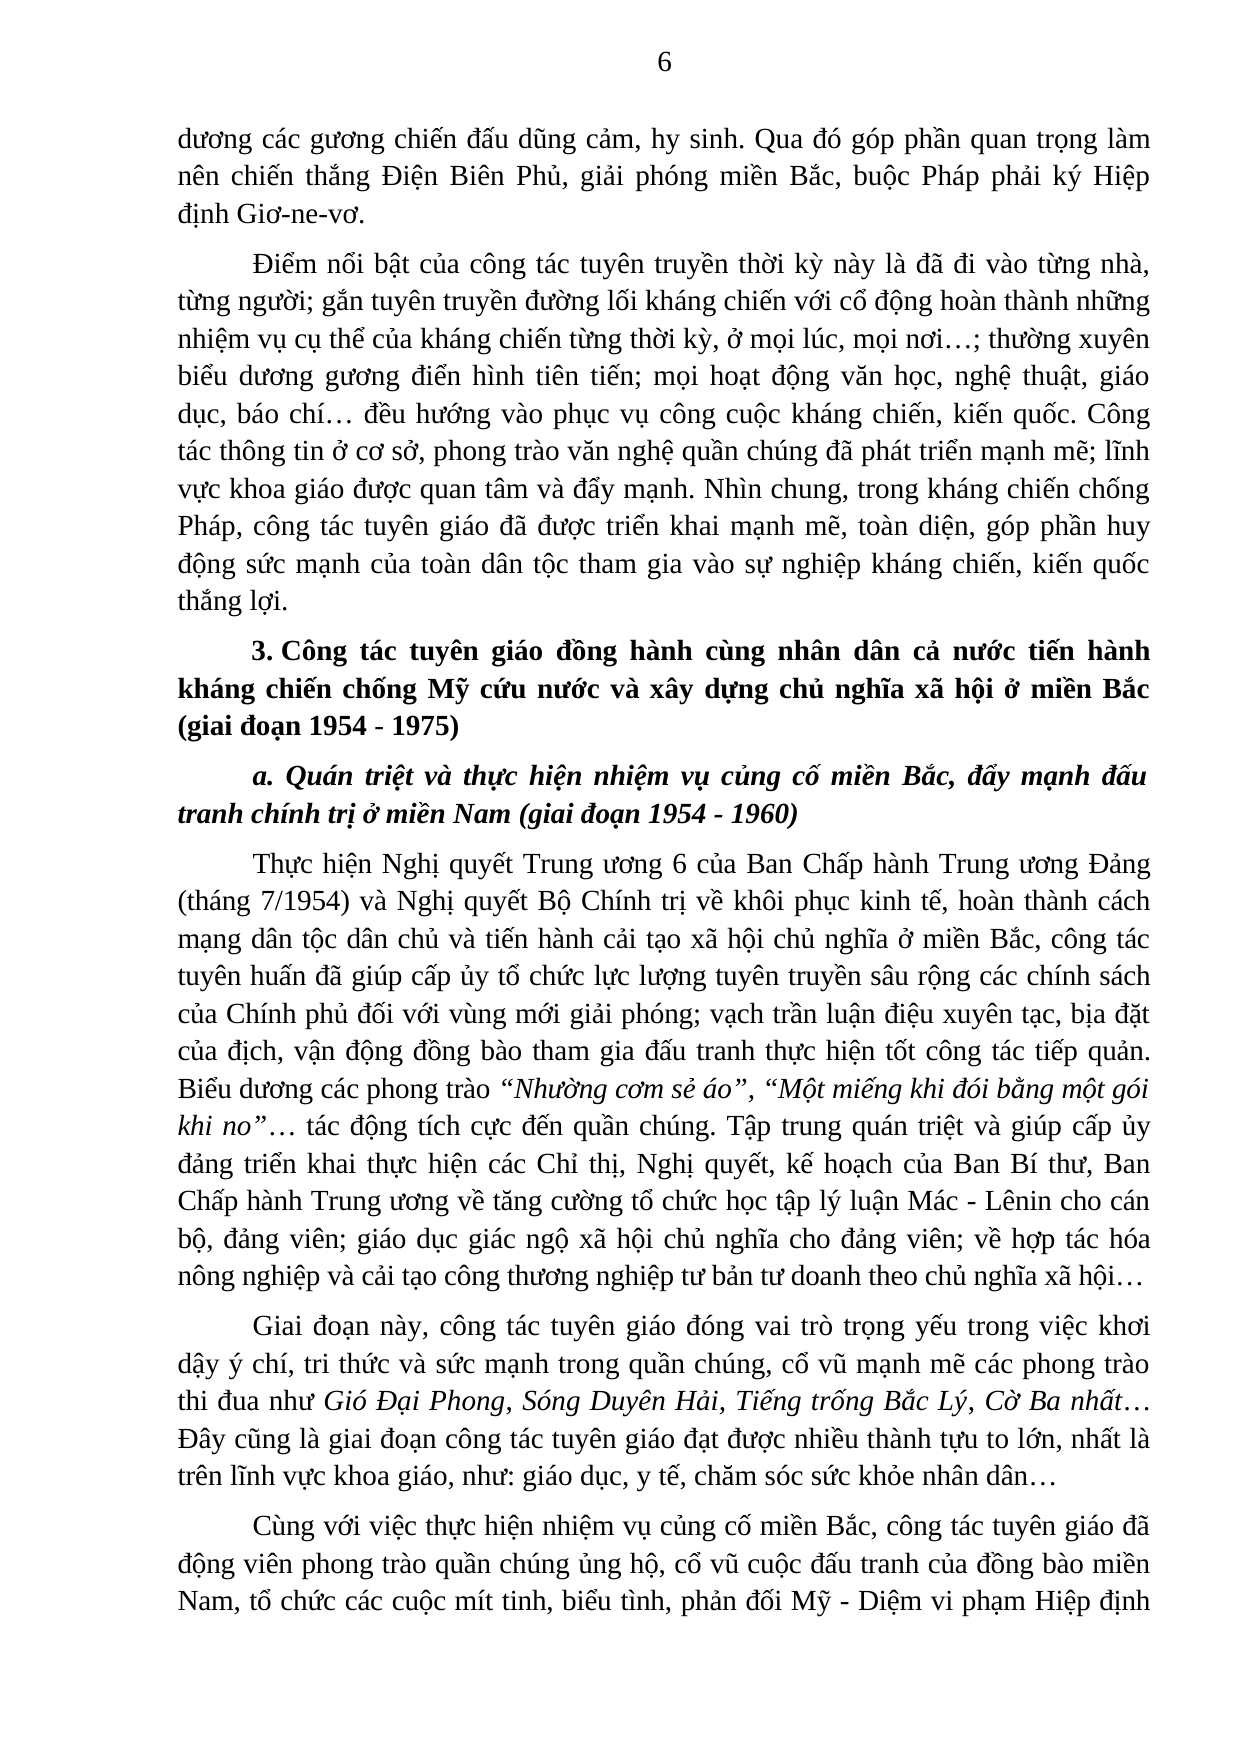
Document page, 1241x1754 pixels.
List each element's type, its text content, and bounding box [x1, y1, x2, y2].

text Thực hiện Nghị quyết Trung ương 6 của Ban Chấp hành Trung ương Đảng (tháng 7/1954) và Nghị quyết Bộ Chính trị về khôi phục kinh tế, hoàn thành cách mạng dân tộc dân chủ và tiến hành cải tạo xã hội chủ nghĩa ở miền Bắc, công tác tuyên huấn đã giúp cấp ủy tổ chức lực lượng tuyên truyền sâu rộng các chính sách của Chính phủ đối với vùng mới giải phóng; vạch trần luận điệu xuyên tạc, bịa đặt của địch, vận động đồng bào tham gia đấu tranh thực hiện tốt công tác tiếp quản. Biểu dương các phong trào “Nhường cơm sẻ áo”, “Một miếng khi đói bằng một gói khi no”… tác động tích cực đến quần chúng. Tập trung quán triệt và giúp cấp ủy đảng triển khai thực hiện các Chỉ thị, Nghị quyết, kế hoạch của Ban Bí thư, Ban Chấp hành Trung ương về tăng cường tổ chức học tập lý luận Mác - Lênin cho cán bộ, đảng viên; giáo dục giác ngộ xã hội chủ nghĩa cho đảng viên; về hợp tác hóa nông nghiệp và cải tạo công thương nghiệp tư bản tư doanh theo chủ nghĩa xã hội… [177, 843, 1152, 1293]
text Giai đoạn này, công tác tuyên giáo đóng vai trò trọng yếu trong việc khơi dậy ý chí, tri thức và sức mạnh trong quần chúng, cổ vũ mạnh mẽ các phong trào thi đua như Gió Đại Phong, Sóng Duyên Hải, Tiếng trống Bắc Lý, Cờ Ba nhất… Đây cũng là giai đoạn công tác tuyên giáo đạt được nhiều thành tựu to lớn, nhất là trên lĩnh vực khoa giáo, như: giáo dục, y tế, chăm sóc sức khỏe nhân dân… [177, 1306, 1152, 1493]
text a. Quán triệt và thực hiện nhiệm vụ củng cố miền Bắc, đẩy mạnh đấu tranh chính trị ở miền Nam (giai đoạn 1954 - 1960) [177, 756, 1152, 831]
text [177, 1506, 1152, 1618]
list Công tác tuyên giáo đồng hành cùng nhân dân cả nước tiến hành kháng chiến chống Mỹ cứu nước và xây dựng chủ nghĩa xã hội ở miền Bắc (giai đoạn 1954 - 1975) [177, 631, 1152, 743]
text Điểm nổi bật của công tác tuyên truyền thời kỳ này là đã đi vào từng nhà, từng người; gắn tuyên truyền đường lối kháng chiến với cổ động hoàn thành những nhiệm vụ cụ thể của kháng chiến từng thời kỳ, ở mọi lúc, mọi nơi…; thường xuyên biểu dương gương điển hình tiên tiến; mọi hoạt động văn học, nghệ thuật, giáo dục, báo chí… đều hướng vào phục vụ công cuộc kháng chiến, kiến quốc. Công tác thông tin ở cơ sở, phong trào văn nghệ quần chúng đã phát triển mạnh mẽ; lĩnh vực khoa giáo được quan tâm và đẩy mạnh. Nhìn chung, trong kháng chiến chống Pháp, công tác tuyên giáo đã được triển khai mạnh mẽ, toàn diện, góp phần huy động sức mạnh của toàn dân tộc tham gia vào sự nghiệp kháng chiến, kiến quốc thắng lợi. [177, 243, 1152, 618]
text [177, 118, 1152, 231]
